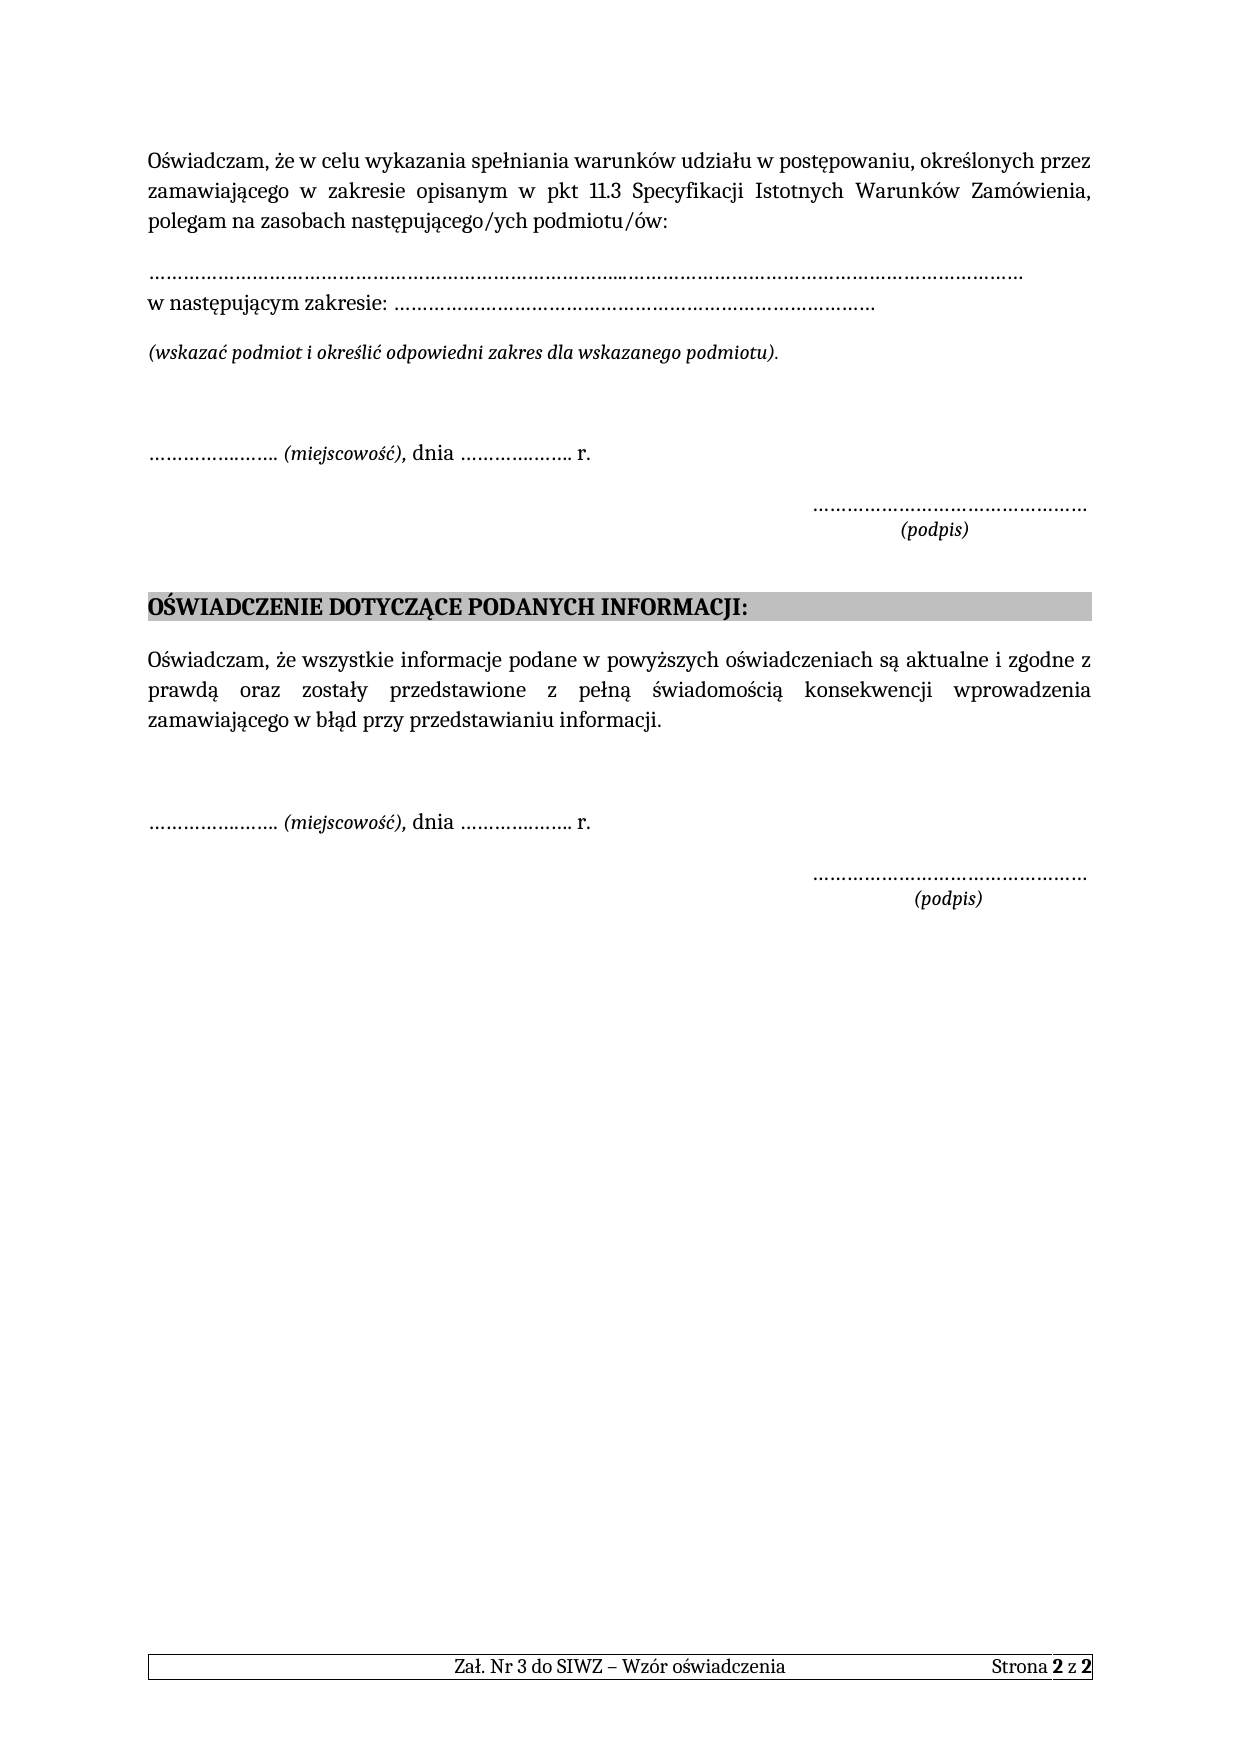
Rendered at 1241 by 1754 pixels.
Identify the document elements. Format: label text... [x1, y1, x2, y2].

text …………….……. (miejscowość), dnia ………….……. r. [148, 440, 1092, 466]
text Oświadczam, że wszystkie informacje podane w powyższych oświadczeniach są aktualne i zgodne z prawdą oraz zostały przedstawione z pełną świadomością konsekwencji wprowadzenia zamawiającego w błąd przy przedstawianiu informacji. [148, 646, 1092, 733]
text ………………………………………… [148, 491, 1092, 517]
text (podpis) [738, 517, 1092, 541]
text ………………………………………………………………………...…………………………………………………………… w następującym zakresie: ………………………………………………………………………… [148, 259, 1092, 316]
text OŚWIADCZENIE DOTYCZĄCE PODANYCH INFORMACJI: [148, 592, 1092, 621]
text …………….……. (miejscowość), dnia ………….……. r. [148, 809, 1092, 835]
text ………………………………………… [148, 860, 1092, 886]
text Oświadczam, że w celu wykazania spełniania warunków udziału w postępowaniu, określonych przez zamawiającego w zakresie opisanym w pkt 11.3 Specyfikacji Istotnych Warunków Zamówienia, polegam na zasobach następującego/ych podmiotu/ów: [148, 148, 1092, 234]
text (podpis) [738, 886, 1092, 910]
text (wskazać podmiot i określić odpowiedni zakres dla wskazanego podmiotu). [148, 340, 1092, 364]
